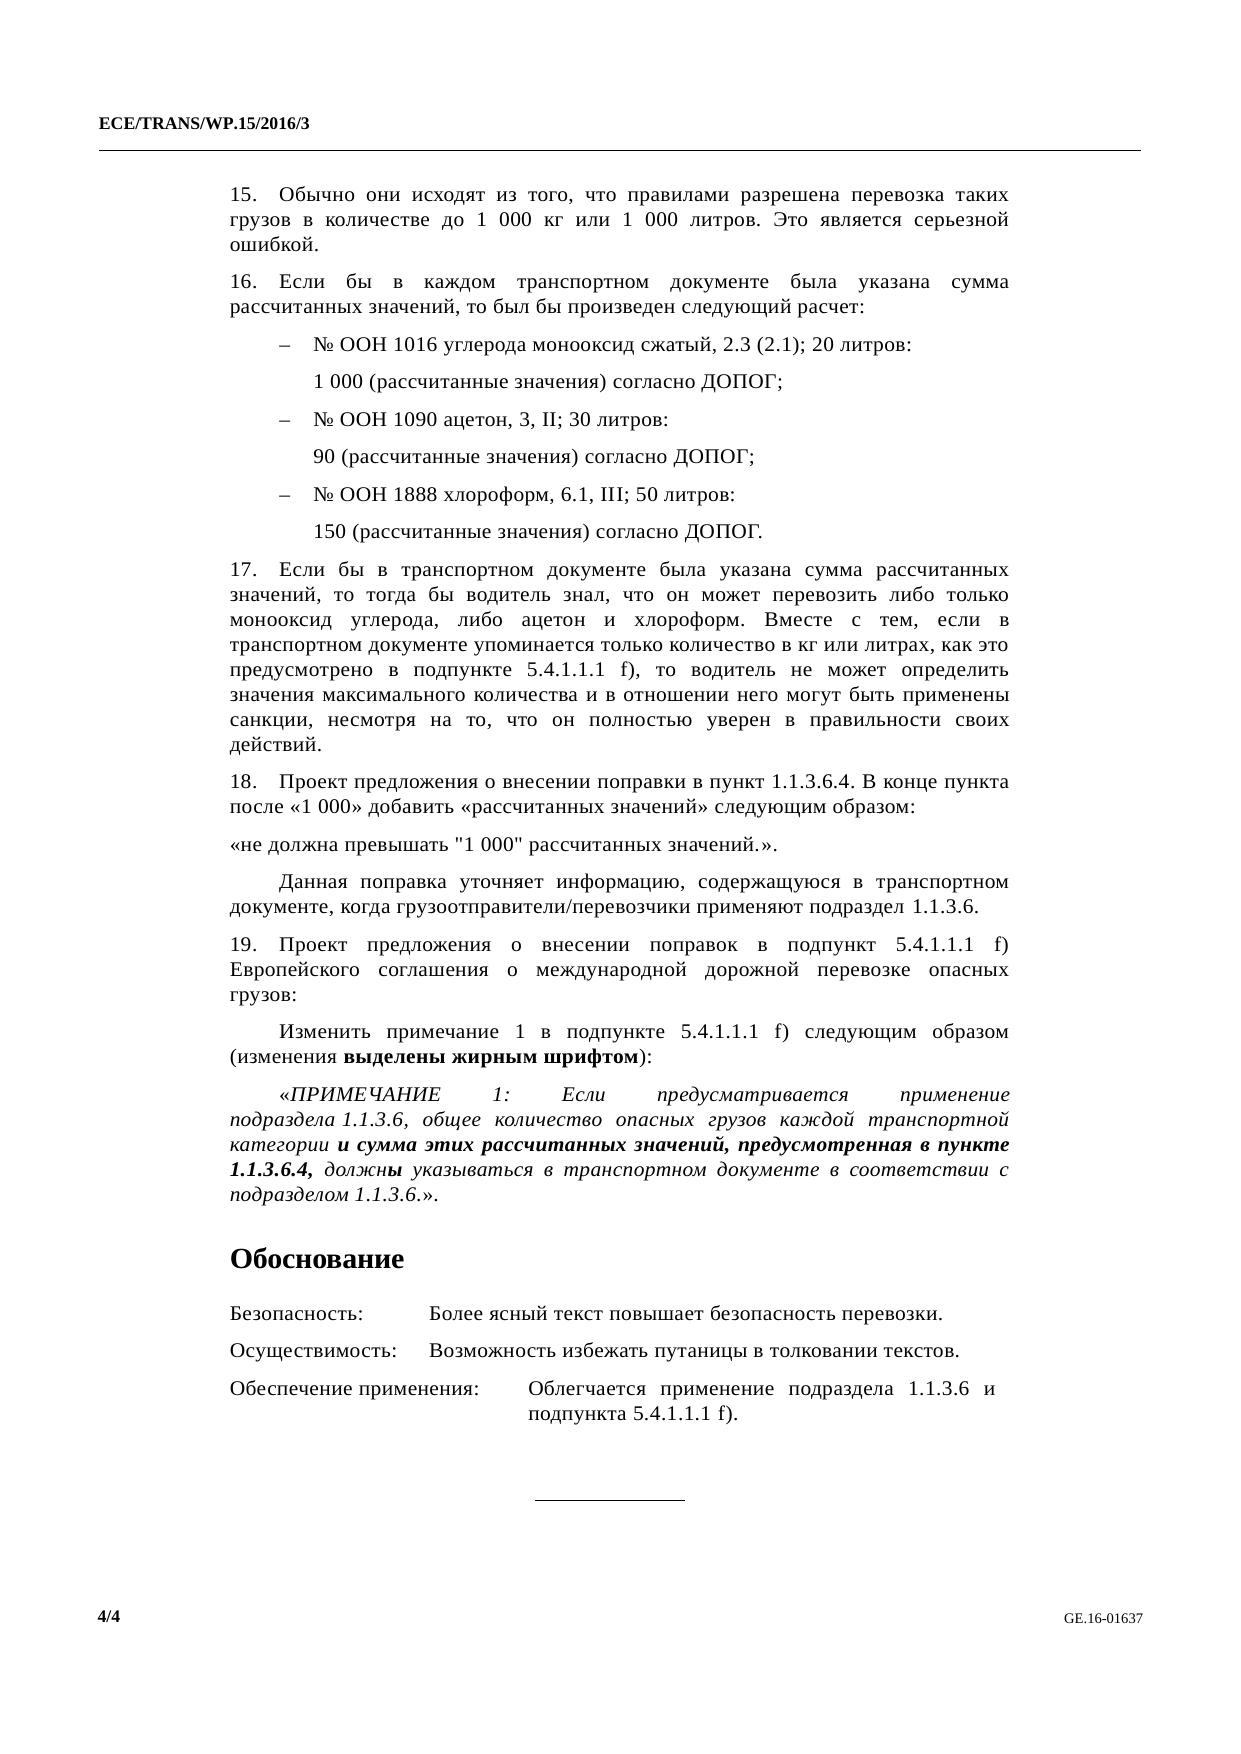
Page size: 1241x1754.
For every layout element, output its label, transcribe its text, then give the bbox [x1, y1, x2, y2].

list 1 000 (рассчитанные значения) согласно ДОПОГ; [279, 369, 1011, 394]
text «ПРИМЕЧАНИЕ 1: Если предусматривается применение подраздела 1.1.3.6, общее количество опасных грузов каждой транспортной категории и сумма этих рассчитанных значений, предусмотренная в пункте 1.1.3.6.4, должны указываться в транспортном документе в соответствии с подразделом 1.1.3.6.». [229, 1081, 1011, 1206]
list – № ООН 1888 хлороформ, 6.1, III; 50 литров: [279, 481, 1011, 506]
text 18. Проект предложения о внесении поправки в пункт 1.1.3.6.4. В конце пункта после «1 000» добавить «рассчитанных значений» следующим образом: [229, 769, 1011, 819]
text Безопасность: Более ясный текст повышает безопасность перевозки. [229, 1300, 1011, 1325]
text 15. Обычно они исходят из того, что правилами разрешена перевозка таких грузов в количестве до 1 000 кг или 1 000 литров. Это является серьезной ошибкой. [229, 181, 1011, 256]
text Данная поправка уточняет информацию, содержащуюся в транспортном документе, когда грузоотправители/перевозчики применяют подраздел 1.1.3.6. [229, 869, 1011, 919]
text Обеспечение применения: Облегчается применение подраздела 1.1.3.6 и подпункта 5.4.1.1.1 f). [229, 1375, 1011, 1425]
list 90 (рассчитанные значения) согласно ДОПОГ; [279, 444, 1011, 469]
text 17. Если бы в транспортном документе была указана сумма рассчитанных значений, то тогда бы водитель знал, что он может перевозить либо только монооксид углерода, либо ацетон и хлороформ. Вместе с тем, если в транспортном документе упоминается только количество в кг или литрах, как это предусмотрено в подпункте 5.4.1.1.1 f), то водитель не может определить значения максимального количества и в отношении него могут быть применены санкции, несмотря на то, что он полностью уверен в правильности своих действий. [229, 556, 1011, 756]
text «не должна превышать "1 000" рассчитанных значений.». [229, 831, 1011, 856]
list 150 (рассчитанные значения) согласно ДОПОГ. [279, 519, 1011, 544]
text Обоснование [97, 1244, 1011, 1275]
list – № ООН 1016 углерода монооксид сжатый, 2.3 (2.1); 20 литров: [279, 331, 1011, 356]
text Осуществимость: Возможность избежать путаницы в толковании текстов. [229, 1338, 1011, 1363]
text 19. Проект предложения о внесении поправок в подпункт 5.4.1.1.1 f) Европейского соглашения о международной дорожной перевозке опасных грузов: [229, 931, 1011, 1006]
text 16. Если бы в каждом транспортном документе была указана сумма рассчитанных значений, то был бы произведен следующий расчет: [229, 269, 1011, 319]
list – № ООН 1090 ацетон, 3, II; 30 литров: [279, 406, 1011, 431]
text Изменить примечание 1 в подпункте 5.4.1.1.1 f) следующим образом (изменения выделены жирным шрифтом): [229, 1019, 1011, 1069]
